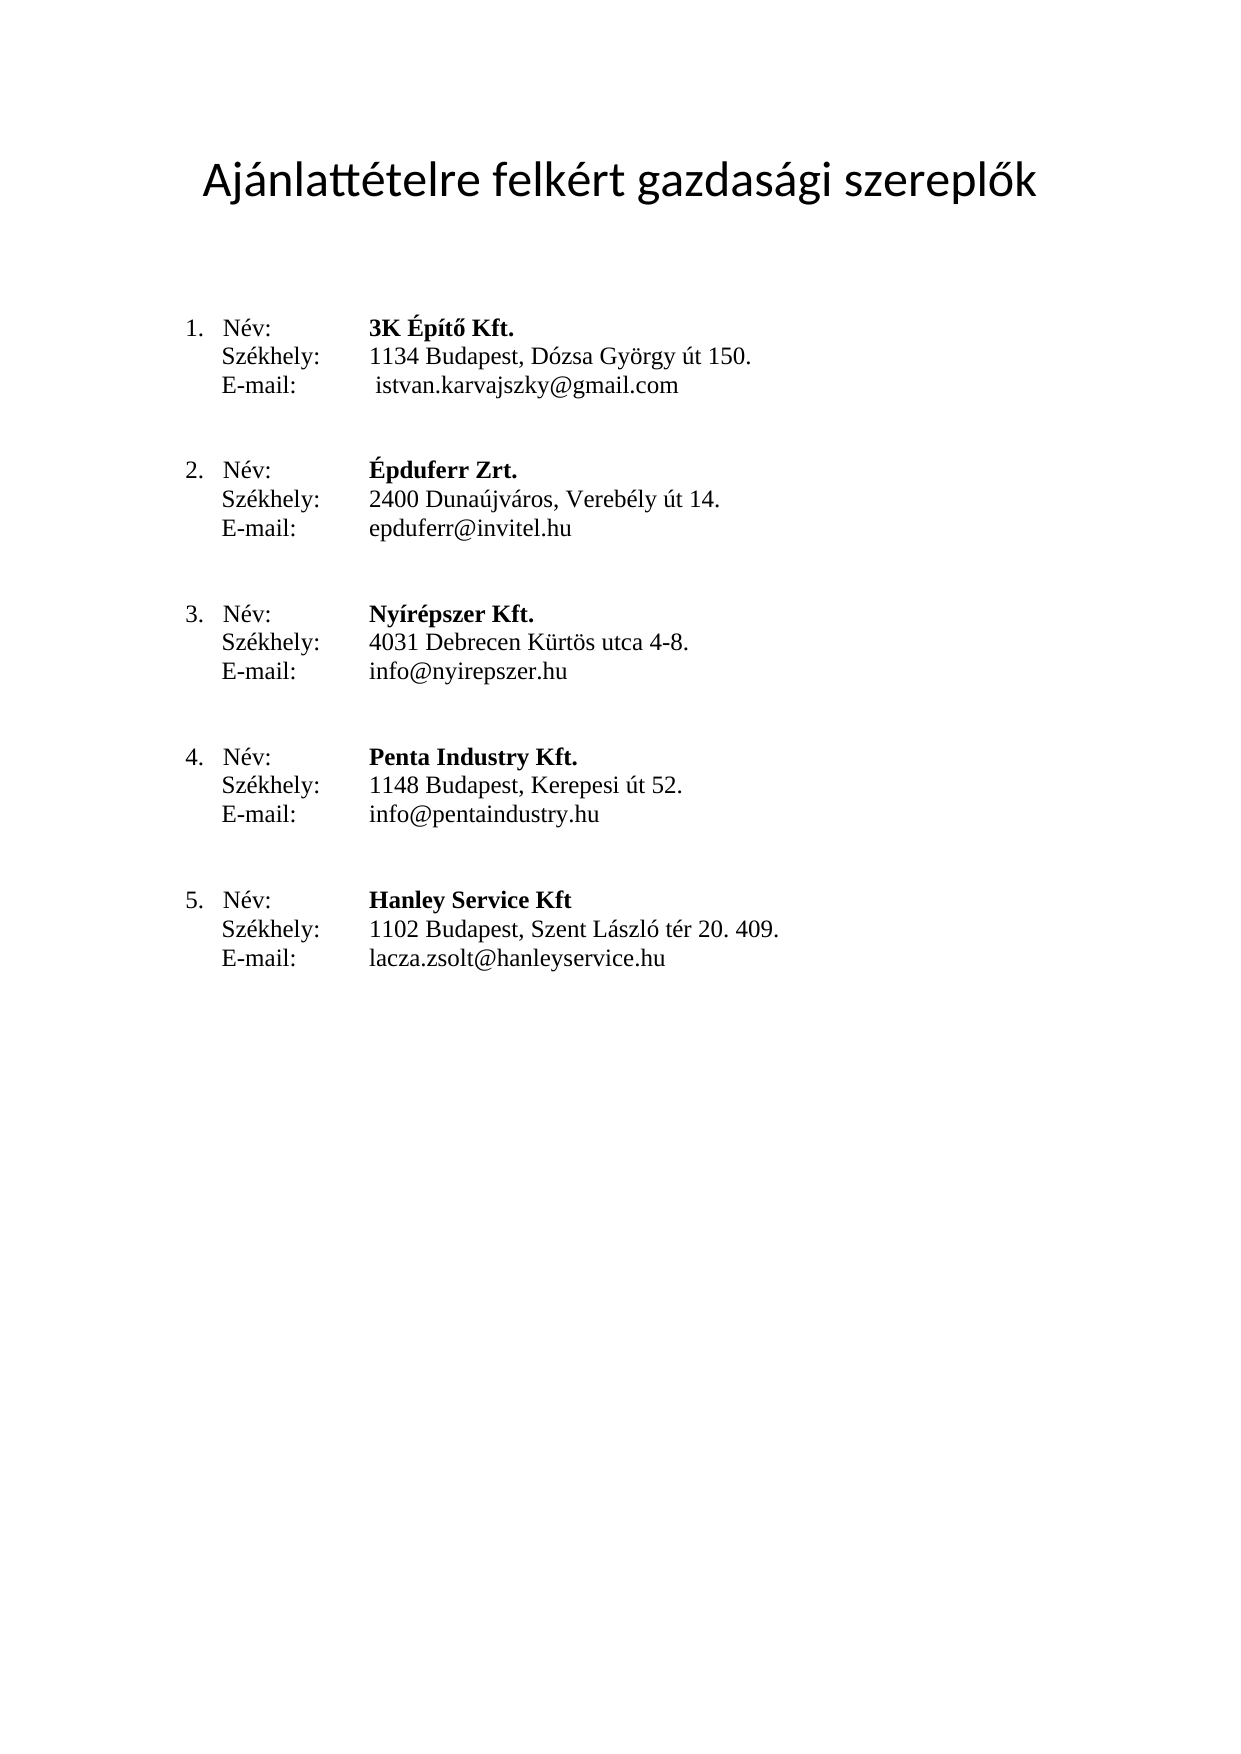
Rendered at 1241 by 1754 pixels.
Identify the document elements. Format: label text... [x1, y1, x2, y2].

text E-mail: lacza.zsolt@hanleyservice.hu [148, 943, 1093, 972]
text Székhely: 4031 Debrecen Kürtös utca 4-8. [148, 627, 1093, 656]
text Székhely: 1134 Budapest, Dózsa György út 150. [148, 341, 1093, 370]
text E-mail: istvan.karvajszky@gmail.com [148, 370, 1093, 399]
text Székhely: 1148 Budapest, Kerepesi út 52. [148, 770, 1093, 799]
text E-mail: info@nyirepszer.hu [148, 656, 1093, 685]
list Név: Nyírépszer Kft. [185, 599, 1093, 627]
list Név: Hanley Service Kft [185, 885, 1093, 914]
text Ajánlattételre felkért gazdasági szereplők [148, 148, 1093, 209]
text Székhely: 2400 Dunaújváros, Verebély út 14. [148, 484, 1093, 513]
list Név: Épduferr Zrt. [185, 456, 1093, 484]
list Név: Penta Industry Kft. [185, 742, 1093, 770]
list Név: 3K Építő Kft. [185, 313, 1093, 341]
text E-mail: info@pentaindustry.hu [148, 799, 1093, 828]
text Székhely: 1102 Budapest, Szent László tér 20. 409. [148, 914, 1093, 943]
text E-mail: epduferr@invitel.hu [148, 513, 1093, 542]
